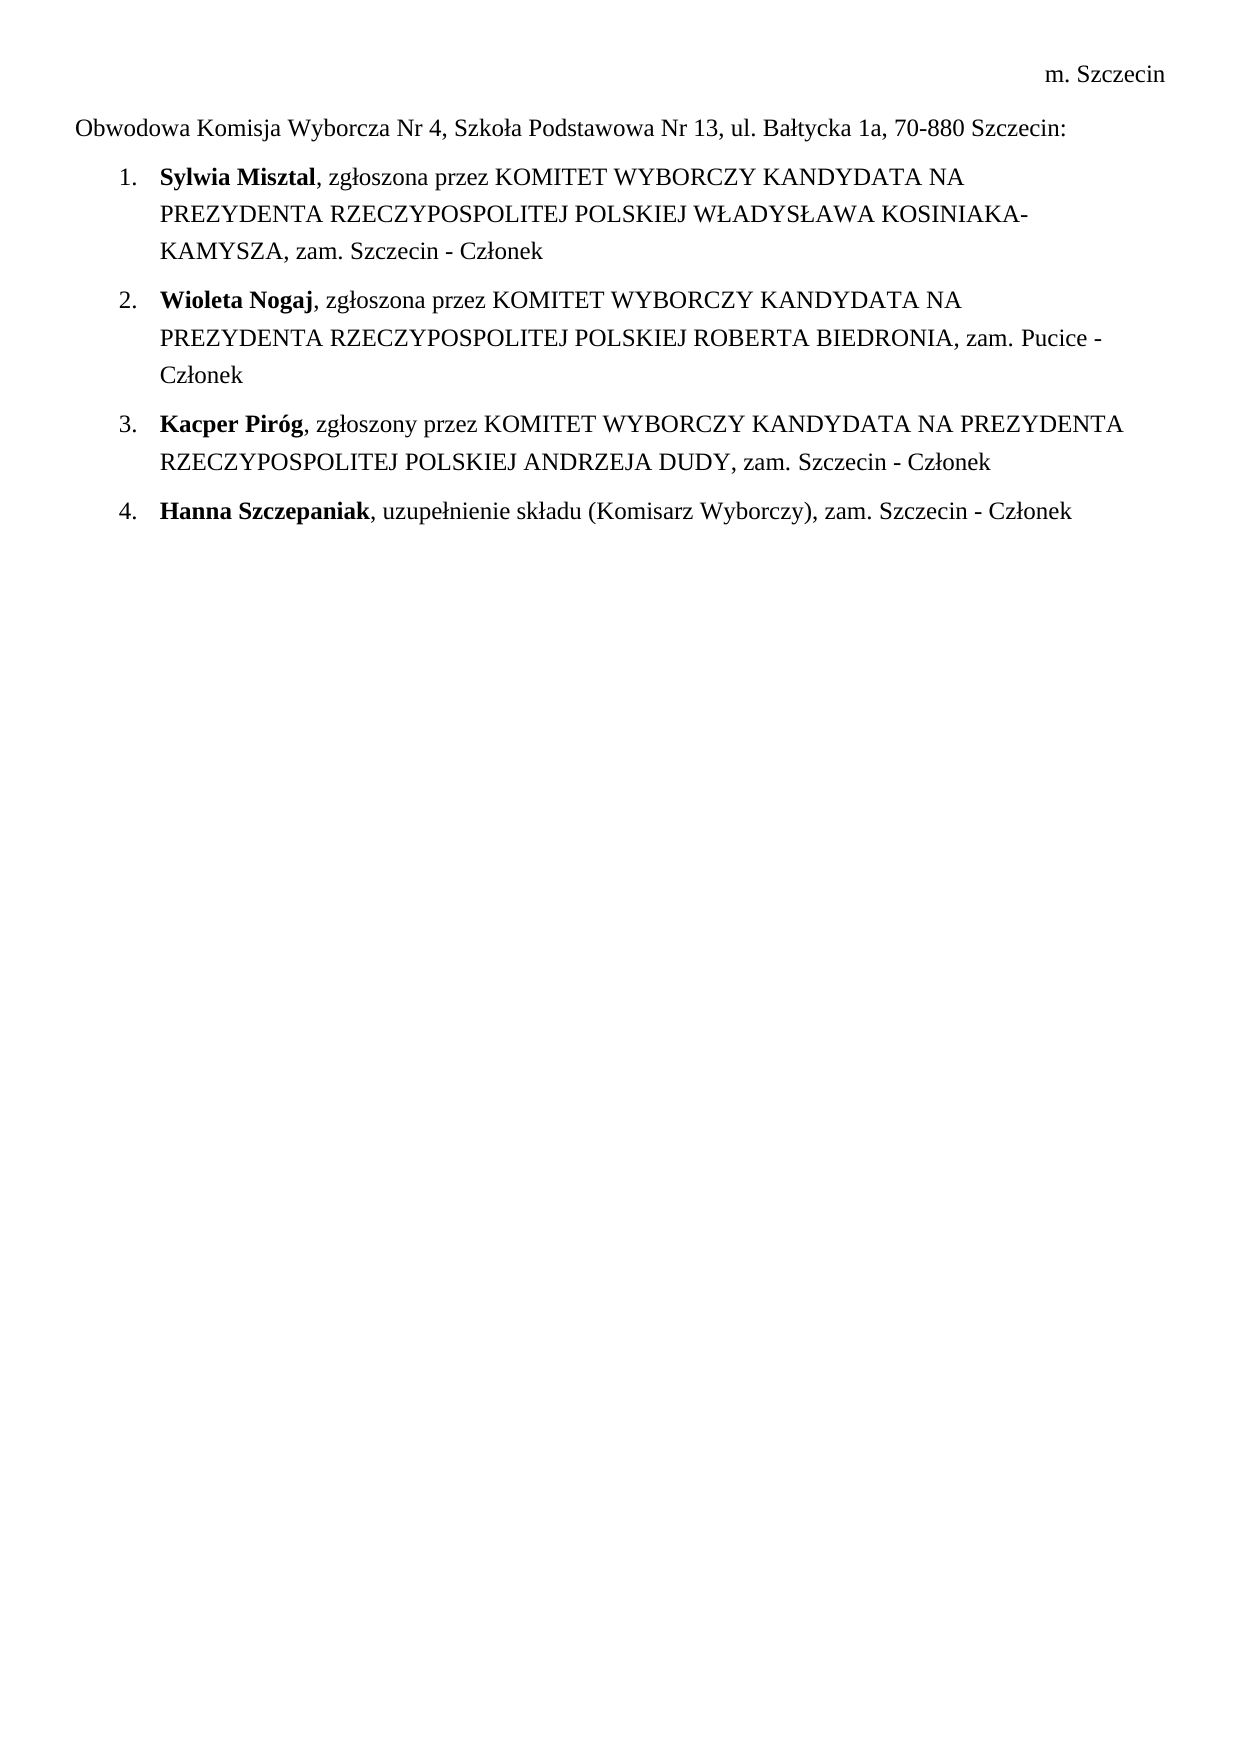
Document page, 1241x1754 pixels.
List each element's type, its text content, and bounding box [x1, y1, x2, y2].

table_cell Hanna Szczepaniak, uzupełnienie składu (Komisarz Wyborczy), zam. Szczecin - Członek [148, 490, 1138, 539]
text m. Szczecin [75, 59, 1165, 88]
text Obwodowa Komisja Wyborcza Nr 4, Szkoła Podstawowa Nr 13, ul. Bałtycka 1a, 70-880 Szczecin: [75, 113, 1165, 142]
table_cell 4. [75, 490, 148, 539]
table_cell Kacper Piróg, zgłoszony przez KOMITET WYBORCZY KANDYDATA NA PREZYDENTA RZECZYPOSPOLITEJ POLSKIEJ ANDRZEJA DUDY, zam. Szczecin - Członek [148, 404, 1138, 490]
table_header 1. [75, 156, 148, 280]
table_header Sylwia Misztal, zgłoszona przez KOMITET WYBORCZY KANDYDATA NA PREZYDENTA RZECZYPOSPOLITEJ POLSKIEJ WŁADYSŁAWA KOSINIAKA-KAMYSZA, zam. Szczecin - Członek [148, 156, 1138, 280]
table_cell 3. [75, 404, 148, 490]
table_cell Wioleta Nogaj, zgłoszona przez KOMITET WYBORCZY KANDYDATA NA PREZYDENTA RZECZYPOSPOLITEJ POLSKIEJ ROBERTA BIEDRONIA, zam. Pucice - Członek [148, 280, 1138, 403]
table_cell 2. [75, 280, 148, 403]
